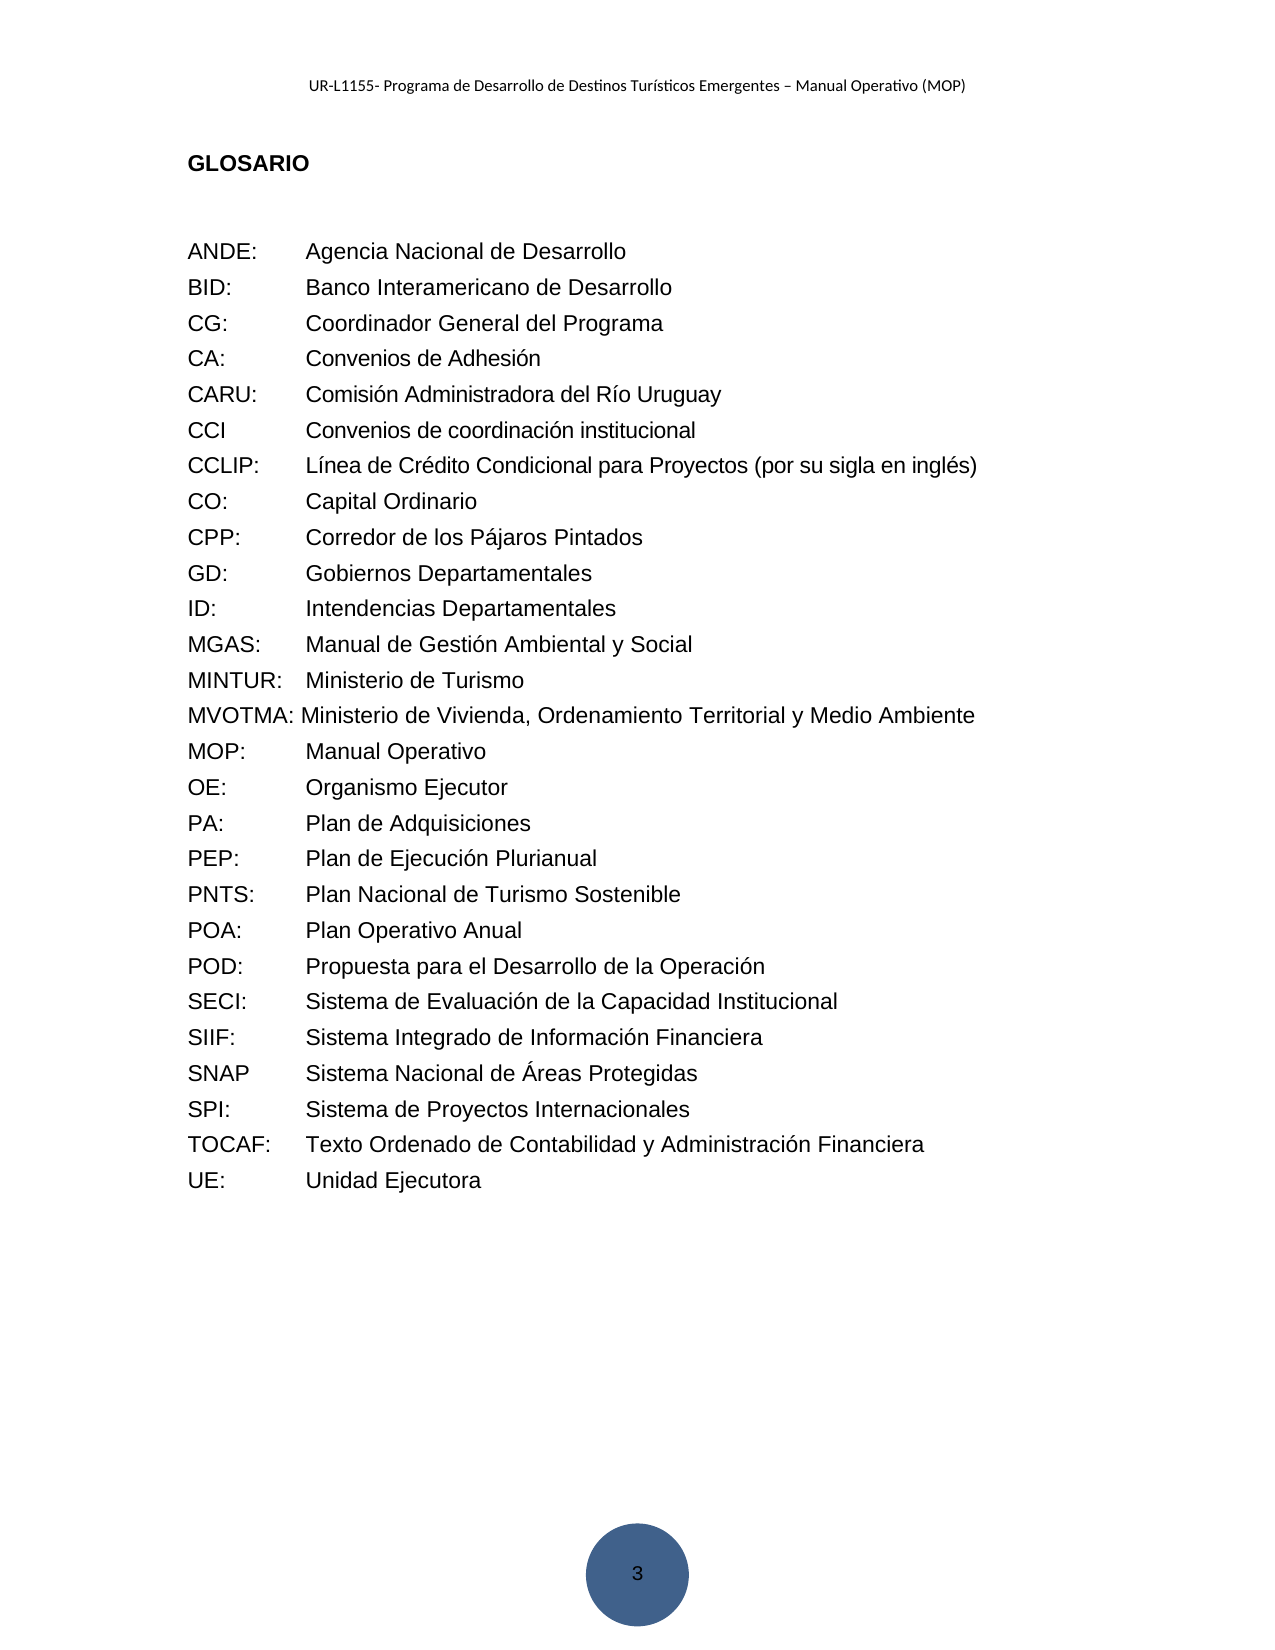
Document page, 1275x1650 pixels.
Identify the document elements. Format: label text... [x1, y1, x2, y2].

text MOP: Manual Operativo [187, 738, 1088, 764]
text SIIF: Sistema Integrado de Información Financiera [187, 1024, 1088, 1050]
text CCI Convenios de coordinación institucional [187, 417, 1088, 443]
text CPP: Corredor de los Pájaros Pintados [187, 524, 1088, 550]
text SECI: Sistema de Evaluación de la Capacidad Institucional [187, 988, 1088, 1015]
text PEP: Plan de Ejecución Plurianual [187, 845, 1088, 872]
text CCLIP: Línea de Crédito Condicional para Proyectos (por su sigla en inglés) [187, 452, 1088, 479]
text CG: Coordinador General del Programa [187, 309, 1088, 336]
text OE: Organismo Ejecutor [187, 774, 1088, 800]
text CA: Convenios de Adhesión [187, 345, 1088, 372]
text POD: Propuesta para el Desarrollo de la Operación [187, 953, 1088, 979]
text MGAS: Manual de Gestión Ambiental y Social [187, 631, 1088, 657]
text CO: Capital Ordinario [187, 488, 1088, 514]
text ANDE: Agencia Nacional de Desarrollo [187, 238, 1088, 264]
text SNAP Sistema Nacional de Áreas Protegidas [187, 1060, 1088, 1086]
text BID: Banco Interamericano de Desarrollo [187, 274, 1088, 300]
text PA: Plan de Adquisiciones [187, 810, 1088, 836]
text TOCAF: Texto Ordenado de Contabilidad y Administración Financiera [187, 1131, 1088, 1158]
text GD: Gobiernos Departamentales [187, 559, 1088, 586]
subtitle GLOSARIO [187, 150, 1088, 176]
text CARU: Comisión Administradora del Río Uruguay [187, 381, 1088, 407]
text MINTUR: Ministerio de Turismo [187, 667, 1088, 693]
text MVOTMA: Ministerio de Vivienda, Ordenamiento Territorial y Medio Ambiente [187, 702, 1088, 729]
text ID: Intendencias Departamentales [187, 595, 1088, 622]
text SPI: Sistema de Proyectos Internacionales [187, 1096, 1088, 1122]
text UE: Unidad Ejecutora [187, 1167, 1088, 1193]
text POA: Plan Operativo Anual [187, 917, 1088, 943]
text PNTS: Plan Nacional de Turismo Sostenible [187, 881, 1088, 907]
